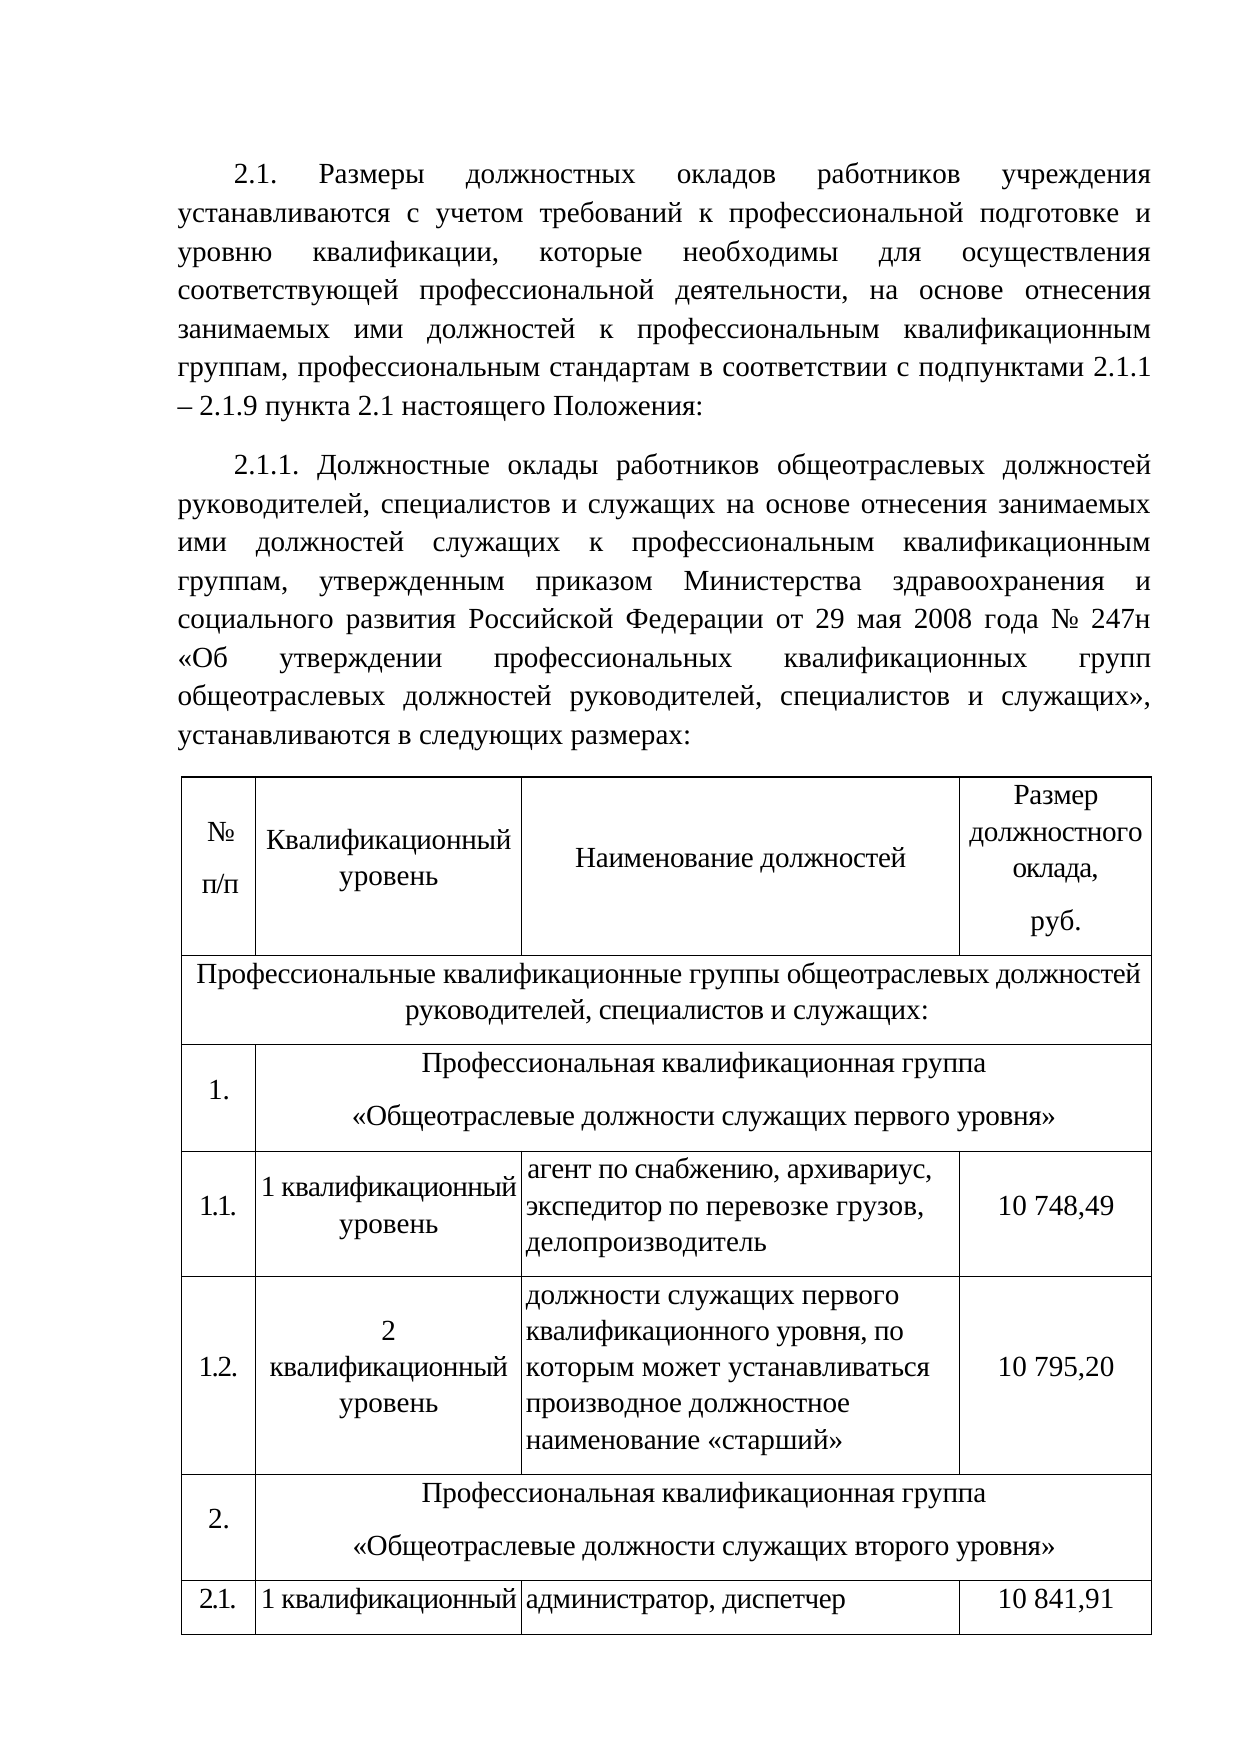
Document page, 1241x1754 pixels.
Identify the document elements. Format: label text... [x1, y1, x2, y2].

table_header Размер должностного оклада, руб. [960, 778, 1151, 955]
table_cell Профессиональная квалификационная группа «Общеотраслевые должности служащих первого уровня» [256, 1045, 1151, 1151]
table_header Квалификационный уровень [256, 778, 521, 955]
table_cell Профессиональные квалификационные группы общеотраслевых должностей руководителей, специалистов и служащих: [182, 956, 1151, 1044]
table_cell агент по снабжению, архивариус, экспедитор по перевозке грузов, делопроизводитель [522, 1152, 959, 1276]
table_cell 1.1. [182, 1152, 255, 1276]
table_cell должности служащих первого квалификационного уровня, по которым может устанавливаться производное должностное наименование «старший» [522, 1277, 959, 1474]
table_header № п/п [182, 778, 255, 955]
table_cell 1.2. [182, 1277, 255, 1474]
table_cell 10 795,20 [960, 1277, 1151, 1474]
table_cell Профессиональная квалификационная группа «Общеотраслевые должности служащих второго уровня» [256, 1475, 1151, 1580]
table_cell 2.1. [182, 1581, 255, 1633]
table_cell 1 квалификационный уровень [256, 1152, 521, 1276]
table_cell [522, 1581, 959, 1633]
table_header Наименование должностей [522, 778, 959, 955]
table_cell 2. [182, 1475, 255, 1580]
table_cell 1. [182, 1045, 255, 1151]
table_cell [256, 1581, 521, 1633]
table_cell 10 748,49 [960, 1152, 1151, 1276]
table_cell 2 квалификационный уровень [256, 1277, 521, 1474]
text 2.1.1. Должностные оклады работников общеотраслевых должностей руководителей, специалистов и служащих на основе отнесения занимаемых ими должностей служащих к профессиональным квалификационным группам, утвержденным приказом Министерства здравоохранения и социального развития Российской Федерации от 29 мая 2008 года № 247н «Об утверждении профессиональных квалификационных групп общеотраслевых должностей руководителей, специалистов и служащих», устанавливаются в следующих размерах: [177, 447, 1152, 751]
text 2.1. Размеры должностных окладов работников учреждения устанавливаются с учетом требований к профессиональной подготовке и уровню квалификации, которые необходимы для осуществления соответствующей профессиональной деятельности, на основе отнесения занимаемых ими должностей к профессиональным квалификационным группам, профессиональным стандартам в соответствии с подпунктами 2.1.1 – 2.1.9 пункта 2.1 настоящего Положения: [177, 157, 1152, 421]
table_cell 10 841,91 [960, 1581, 1151, 1633]
